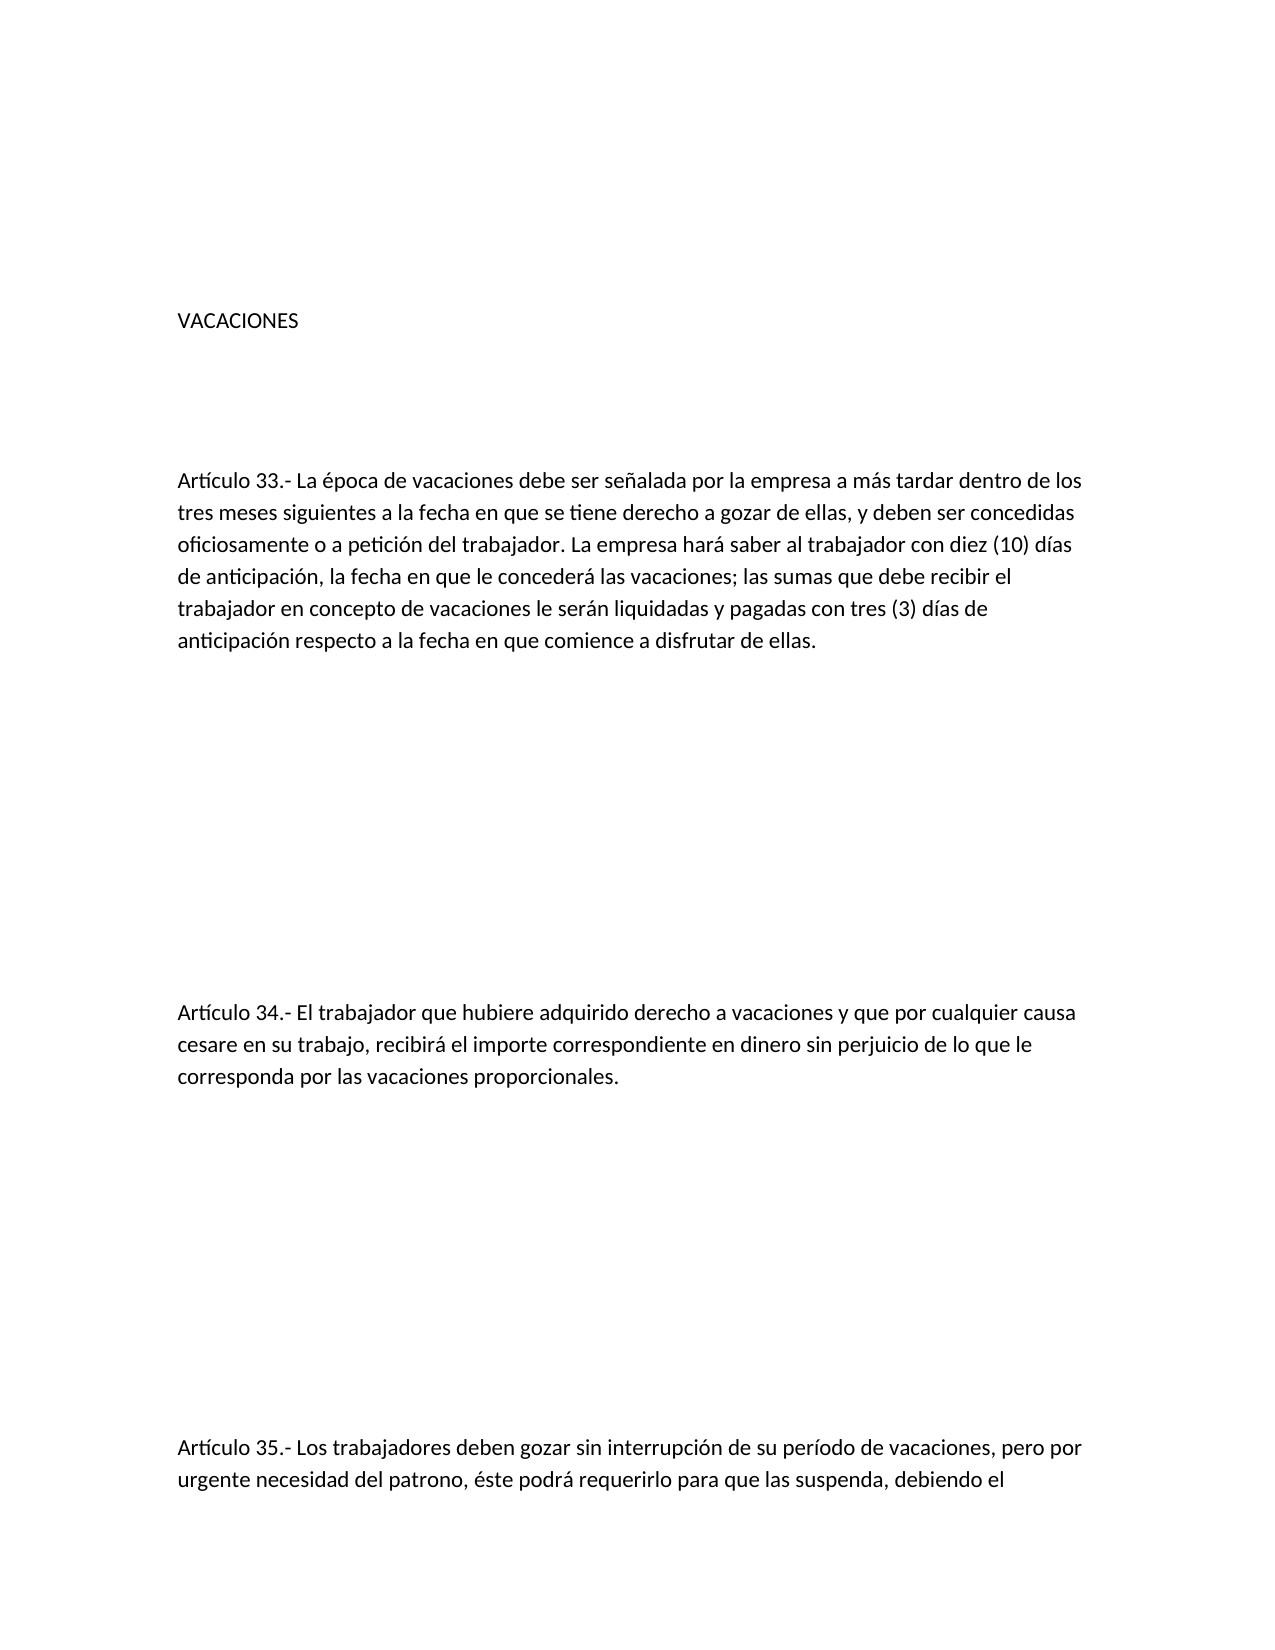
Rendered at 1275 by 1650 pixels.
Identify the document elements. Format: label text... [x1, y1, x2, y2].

text Artículo 34.- El trabajador que hubiere adquirido derecho a vacaciones y que por cualquier causa cesare en su trabajo, recibirá el importe correspondiente en dinero sin perjuicio de lo que le corresponda por las vacaciones proporcionales. [177, 998, 1098, 1090]
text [177, 1433, 1098, 1493]
text Artículo 33.- La época de vacaciones debe ser señalada por la empresa a más tardar dentro de los tres meses siguientes a la fecha en que se tiene derecho a gozar de ellas, y deben ser concedidas oficiosamente o a petición del trabajador. La empresa hará saber al trabajador con diez (10) días de anticipación, la fecha en que le concederá las vacaciones; las sumas que debe recibir el trabajador en concepto de vacaciones le serán liquidadas y pagadas con tres (3) días de anticipación respecto a la fecha en que comience a disfrutar de ellas. [177, 466, 1098, 655]
text VACACIONES [177, 307, 1098, 335]
